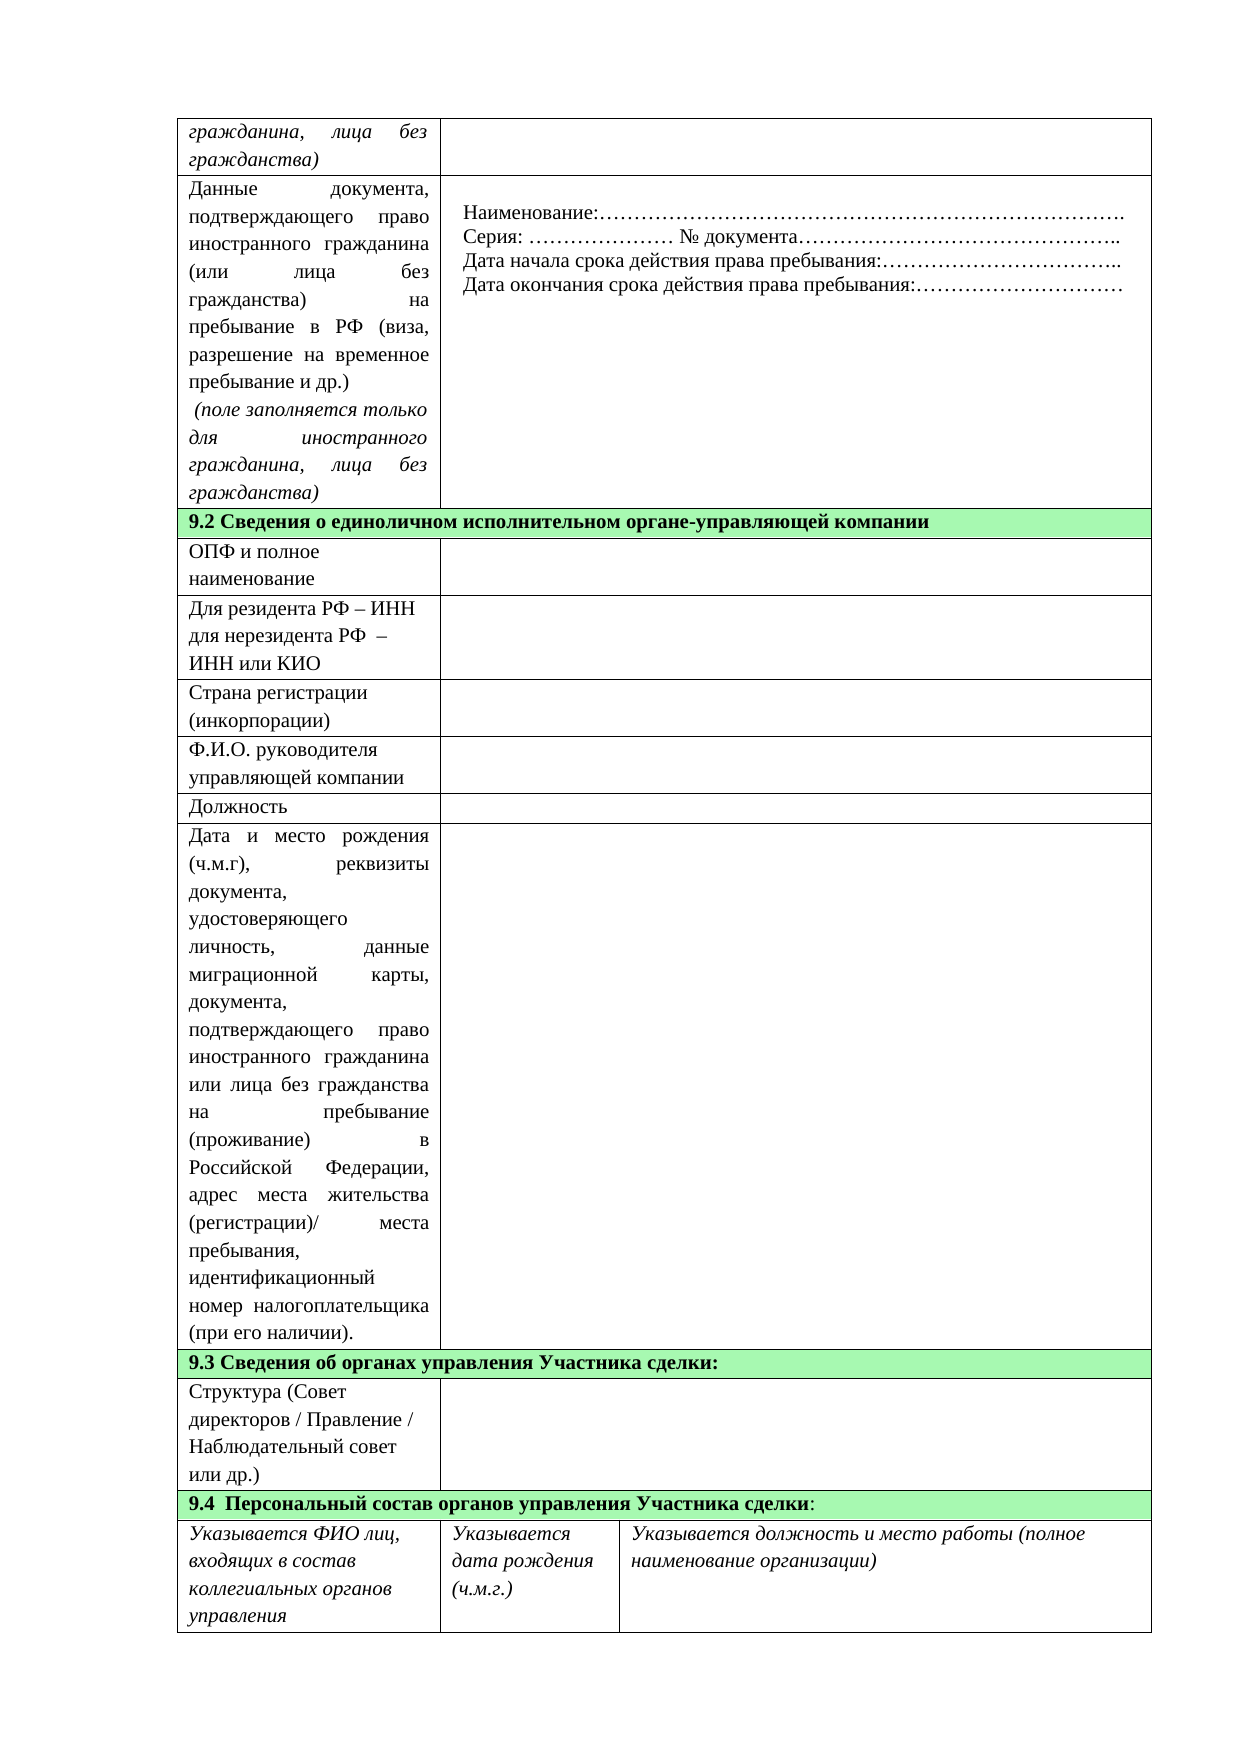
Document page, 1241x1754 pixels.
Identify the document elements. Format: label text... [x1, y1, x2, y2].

table_cell 9.4 Персональный состав органов управления Участника сделки: [178, 1491, 1151, 1519]
table_cell Указывается дата рождения (ч.м.г.) [441, 1521, 619, 1632]
table_cell [441, 596, 1151, 679]
table_cell Дата и место рождения (ч.м.г), реквизиты документа, удостоверяющего личность, данные миграционной карты, документа, подтверждающего право иностранного гражданина или лица без гражданства на пребывание (проживание) в Российской Федерации, адрес места жительства (регистрации)/ места пребывания, идентификационный номер налогоплательщика (при его наличии). [178, 824, 440, 1349]
table_cell [441, 737, 1151, 793]
table_cell [441, 1379, 1151, 1490]
table_cell 9.3 Сведения об органах управления Участника сделки: [178, 1350, 1151, 1378]
table_cell [441, 539, 1151, 594]
table_cell Ф.И.О. руководителя управляющей компании [178, 737, 440, 793]
table_cell Указывается должность и место работы (полное наименование организации) [620, 1521, 1151, 1632]
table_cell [441, 119, 1151, 175]
table_cell [441, 794, 1151, 822]
table_cell ОПФ и полное наименование [178, 539, 440, 594]
table_cell Для резидента РФ – ИНН для нерезидента РФ – ИНН или КИО [178, 596, 440, 679]
table_cell Страна регистрации (инкорпорации) [178, 680, 440, 736]
table_cell Структура (Совет директоров / Правление / Наблюдательный совет или др.) [178, 1379, 440, 1490]
table_cell 9.2 Сведения о единоличном исполнительном органе-управляющей компании [178, 509, 1151, 537]
table_cell Данные документа, подтверждающего право иностранного гражданина (или лица без гражданства) на пребывание в РФ (виза, разрешение на временное пребывание и др.) (поле заполняется только для иностранного гражданина, лица без гражданства) [178, 176, 440, 508]
table_cell [441, 176, 1151, 508]
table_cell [178, 119, 440, 175]
table_cell Должность [178, 794, 440, 822]
table_cell Указывается ФИО лиц, входящих в состав коллегиальных органов управления [178, 1521, 440, 1632]
table_cell [441, 680, 1151, 736]
table_cell [441, 824, 1151, 1349]
